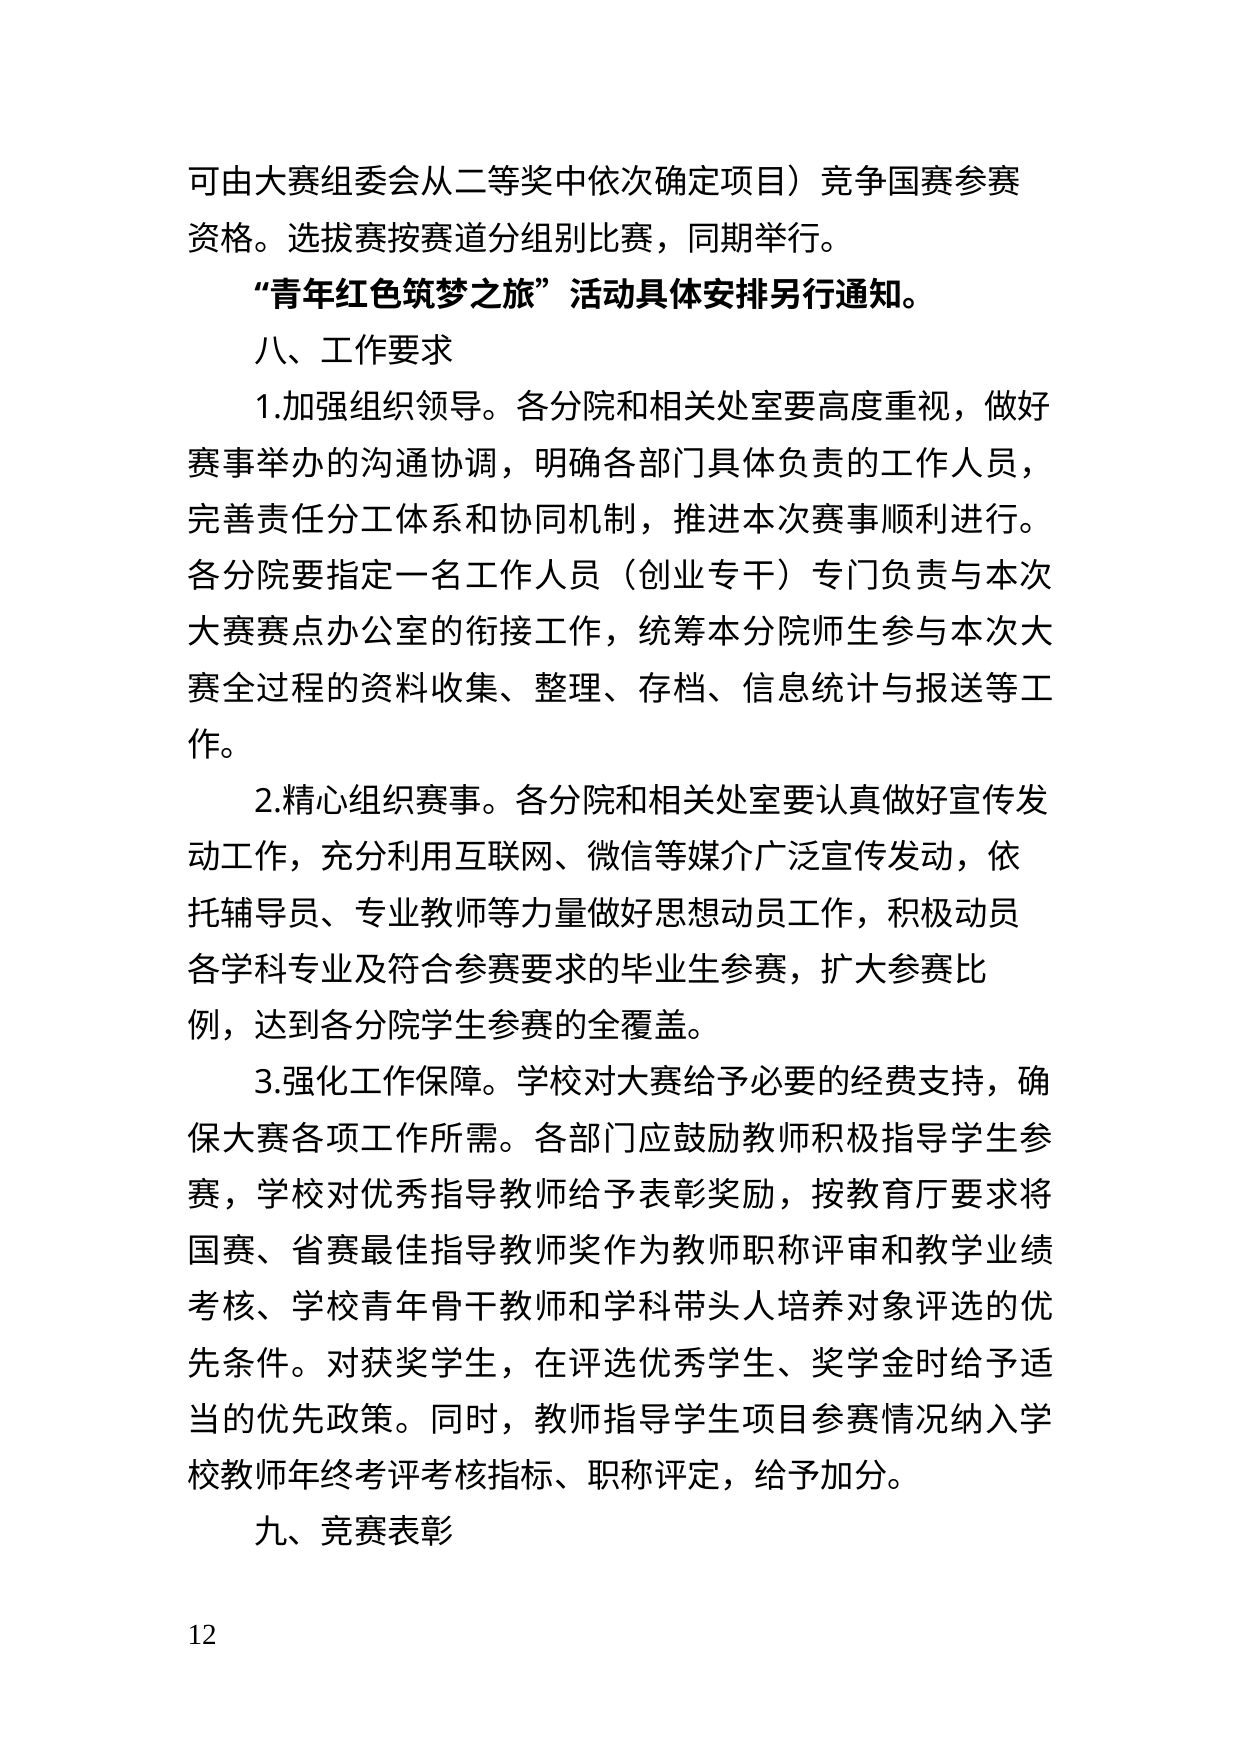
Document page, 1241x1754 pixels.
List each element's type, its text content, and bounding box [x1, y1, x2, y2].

text 2.精心组织赛事。各分院和相关处室要认真做好宣传发动工作，充分利用互联网、微信等媒介广泛宣传发动，依托辅导员、专业教师等力量做好思想动员工作，积极动员各学科专业及符合参赛要求的毕业生参赛，扩大参赛比例，达到各分院学生参赛的全覆盖。 [187, 768, 1053, 1049]
text 九、竞赛表彰 [187, 1499, 1053, 1555]
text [187, 149, 1053, 261]
text 3.强化工作保障。学校对大赛给予必要的经费支持，确保大赛各项工作所需。各部门应鼓励教师积极指导学生参赛，学校对优秀指导教师给予表彰奖励，按教育厅要求将国赛、省赛最佳指导教师奖作为教师职称评审和教学业绩考核、学校青年骨干教师和学科带头人培养对象评选的优先条件。对获奖学生，在评选优秀学生、奖学金时给予适当的优先政策。同时，教师指导学生项目参赛情况纳入学校教师年终考评考核指标、职称评定，给予加分。 [187, 1049, 1053, 1499]
text 1.加强组织领导。各分院和相关处室要高度重视，做好赛事举办的沟通协调，明确各部门具体负责的工作人员，完善责任分工体系和协同机制，推进本次赛事顺利进行。各分院要指定一名工作人员（创业专干）专门负责与本次大赛赛点办公室的衔接工作，统筹本分院师生参与本次大赛全过程的资料收集、整理、存档、信息统计与报送等工作。 [187, 374, 1053, 768]
text “青年红色筑梦之旅”活动具体安排另行通知。 [187, 261, 1053, 318]
text 八、工作要求 [187, 318, 1053, 374]
